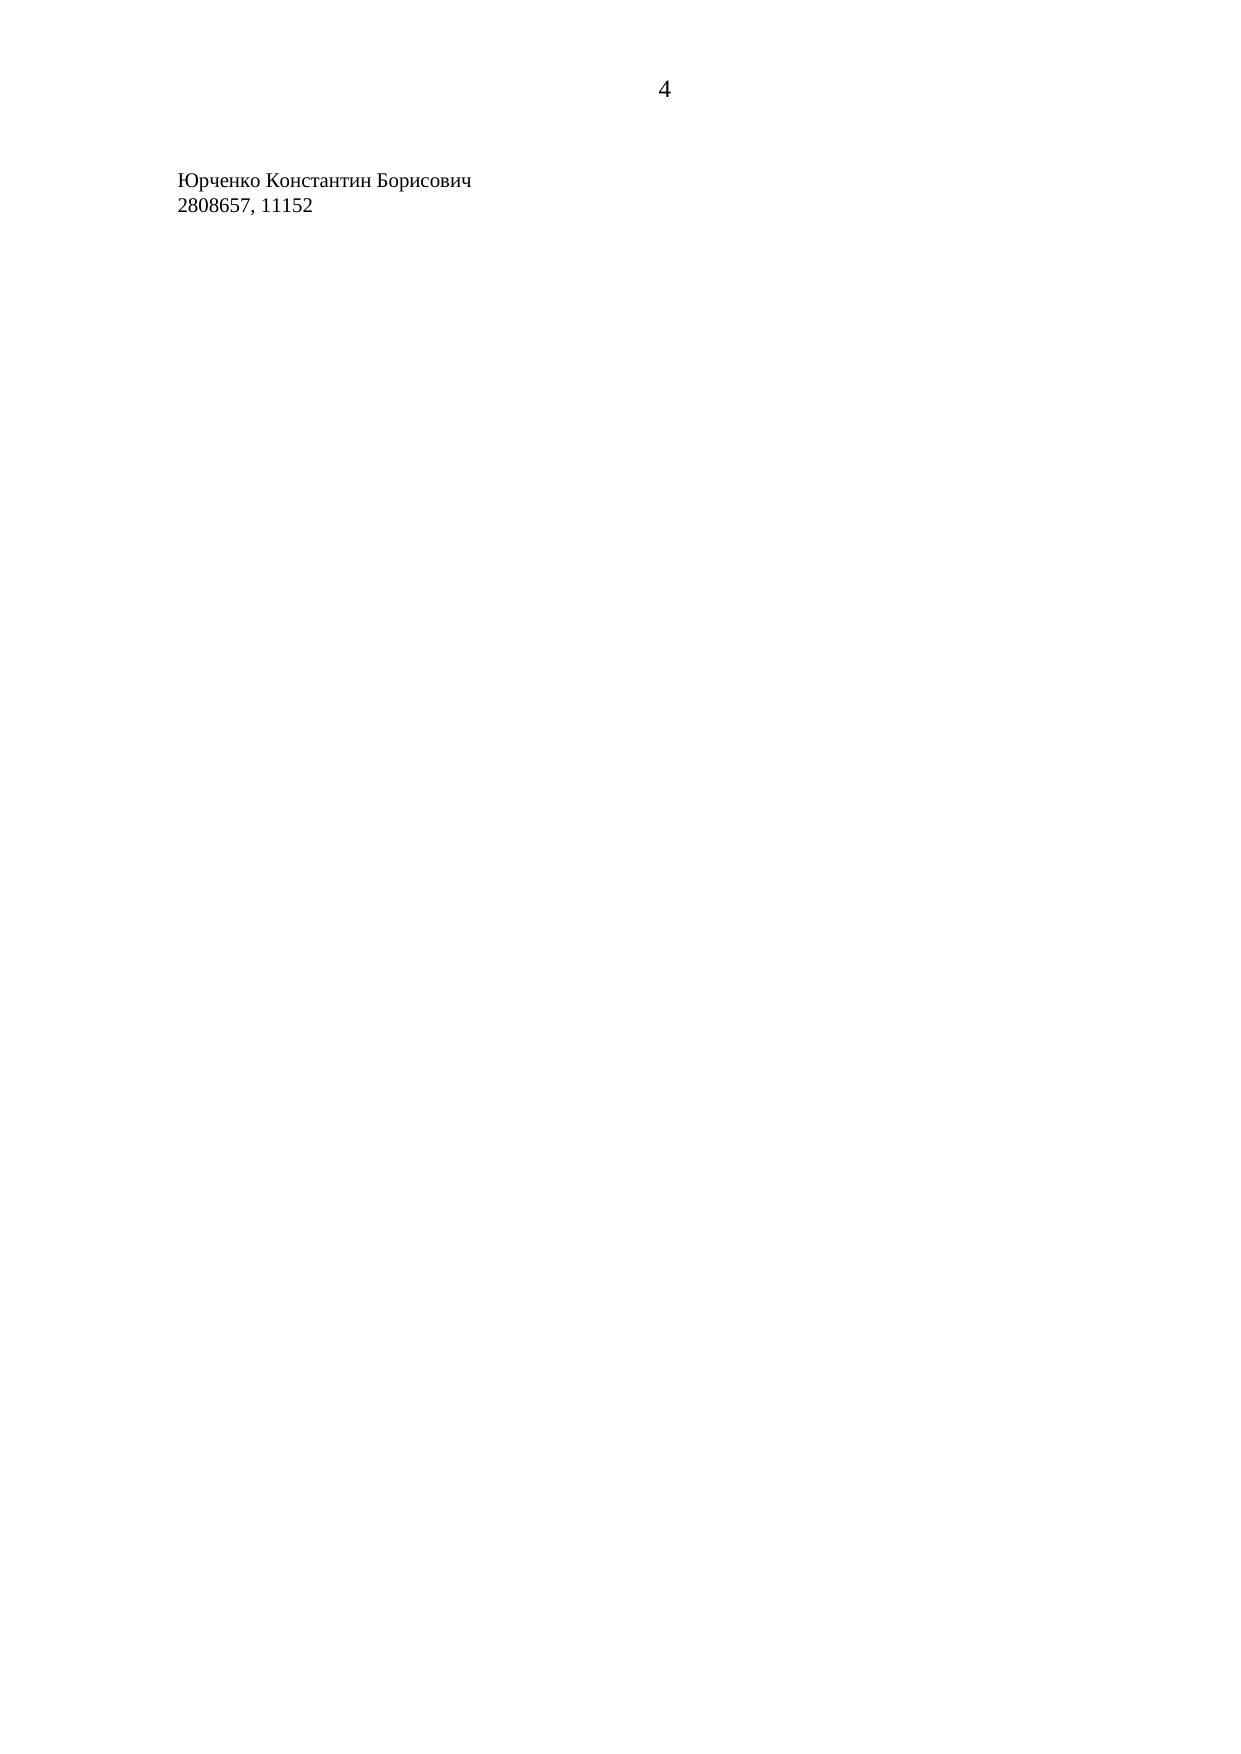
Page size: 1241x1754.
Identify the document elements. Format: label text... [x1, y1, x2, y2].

text Юрченко Константин Борисович [177, 168, 1152, 192]
text 2808657, 11152 [177, 192, 1152, 217]
